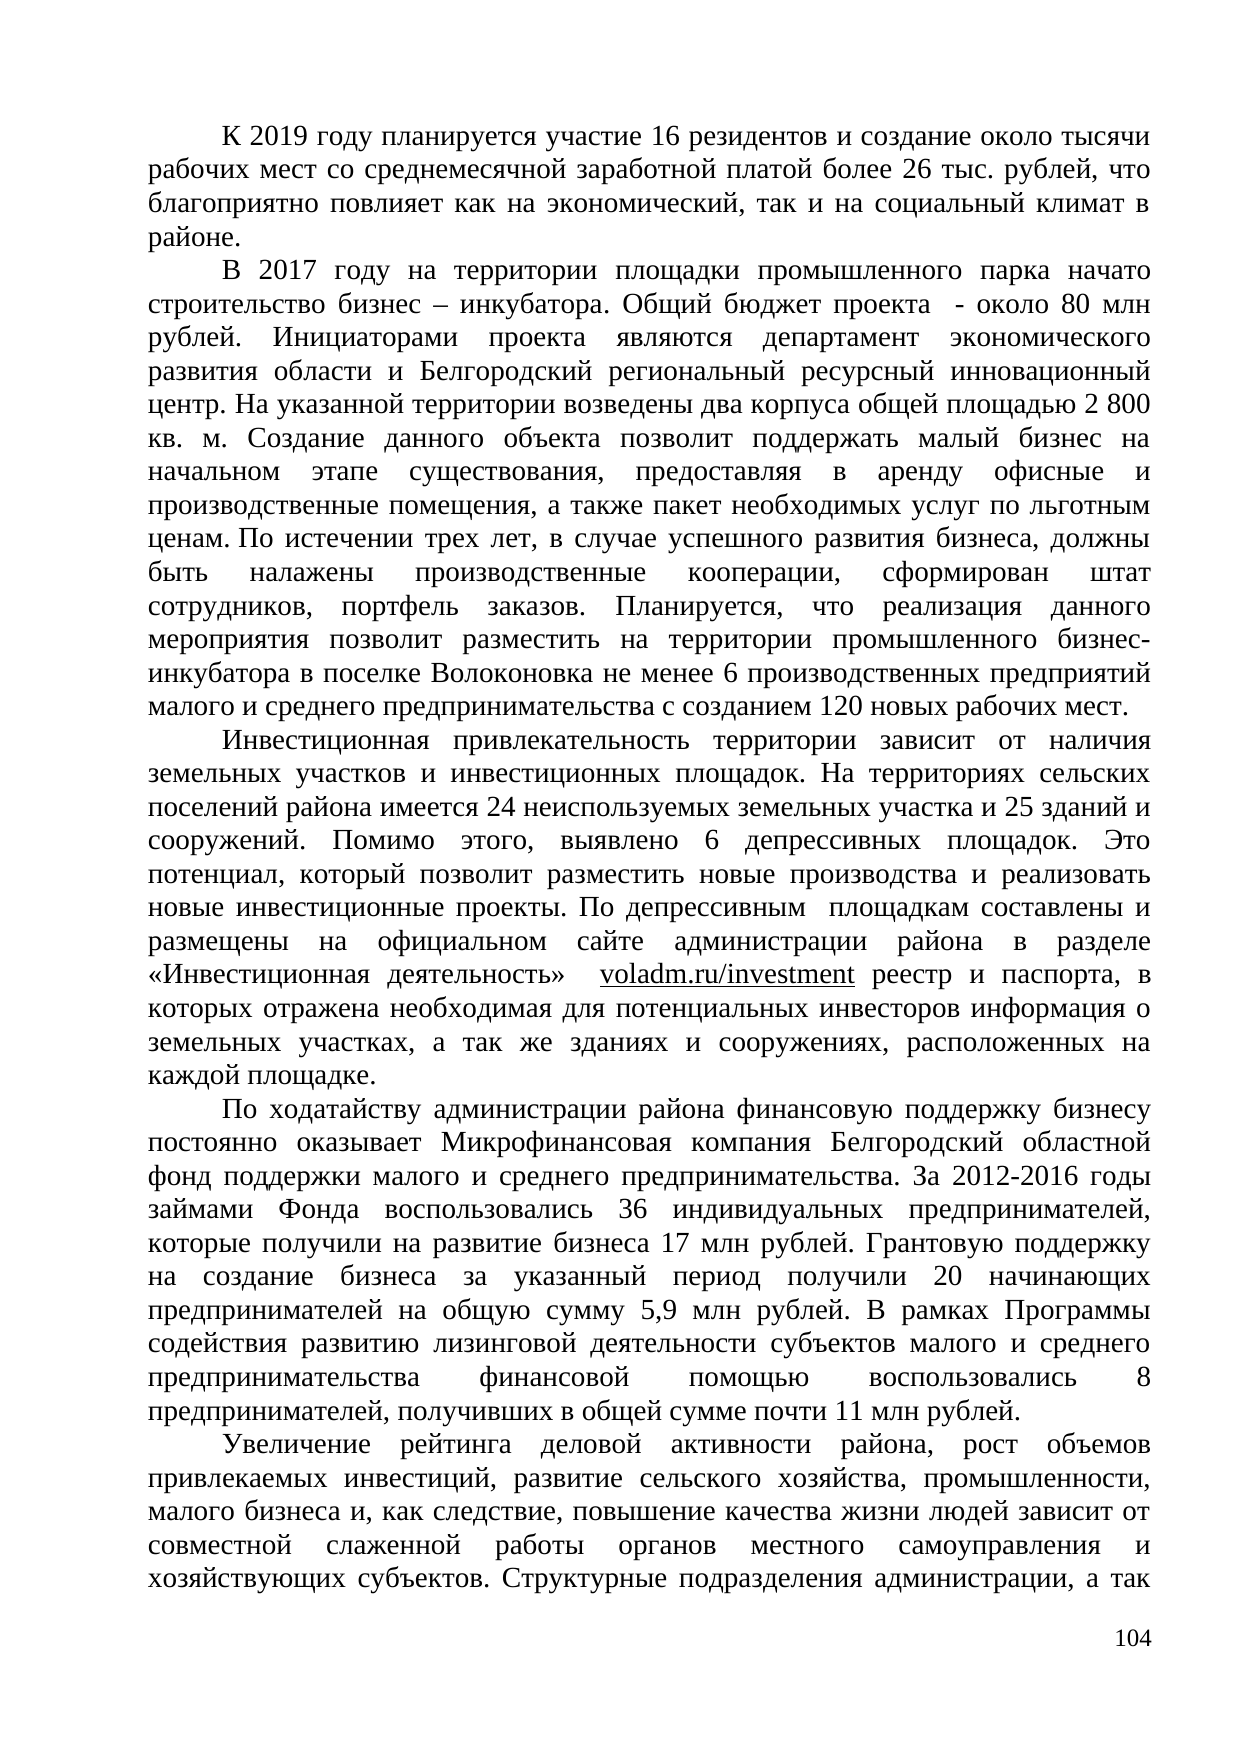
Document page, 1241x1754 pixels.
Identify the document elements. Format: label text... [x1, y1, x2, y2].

text Инвестиционная привлекательность территории зависит от наличия земельных участков и инвестиционных площадок. На территориях сельских поселений района имеется 24 неиспользуемых земельных участка и 25 зданий и сооружений. Помимо этого, выявлено 6 депрессивных площадок. Это потенциал, который позволит разместить новые производства и реализовать новые инвестиционные проекты. По депрессивным площадкам составлены и размещены на официальном сайте администрации района в разделе «Инвестиционная деятельность» voladm.ru/investment реестр и паспорта, в которых отражена необходимая для потенциальных инвесторов информация о земельных участках, а так же зданиях и сооружениях, расположенных на каждой площадке. [148, 722, 1152, 1091]
text В 2017 году на территории площадки промышленного парка начато строительство бизнес – инкубатора. Общий бюджет проекта - около 80 млн рублей. Инициаторами проекта являются департамент экономического развития области и Белгородский региональный ресурсный инновационный центр. На указанной территории возведены два корпуса общей площадью 2 800 кв. м. Создание данного объекта позволит поддержать малый бизнес на начальном этапе существования, предоставляя в аренду офисные и производственные помещения, а также пакет необходимых услуг по льготным ценам. По истечении трех лет, в случае успешного развития бизнеса, должны быть налажены производственные кооперации, сформирован штат сотрудников, портфель заказов. Планируется, что реализация данного мероприятия позволит разместить на территории промышленного бизнес-инкубатора в поселке Волоконовка не менее 6 производственных предприятий малого и среднего предпринимательства с созданием 120 новых рабочих мест. [148, 252, 1152, 722]
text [148, 1426, 1152, 1594]
text К 2019 году планируется участие 16 резидентов и создание около тысячи рабочих мест со среднемесячной заработной платой более 26 тыс. рублей, что благоприятно повлияет как на экономический, так и на социальный климат в районе. [148, 118, 1152, 252]
text По ходатайству администрации района финансовую поддержку бизнесу постоянно оказывает Микрофинансовая компания Белгородский областной фонд поддержки малого и среднего предпринимательства. За 2012-2016 годы займами Фонда воспользовались 36 индивидуальных предпринимателей, которые получили на развитие бизнеса 17 млн рублей. Грантовую поддержку на создание бизнеса за указанный период получили 20 начинающих предпринимателей на общую сумму 5,9 млн рублей. В рамках Программы содействия развитию лизинговой деятельности субъектов малого и среднего предпринимательства финансовой помощью воспользовались 8 предпринимателей, получивших в общей сумме почти 11 млн рублей. [148, 1091, 1152, 1426]
